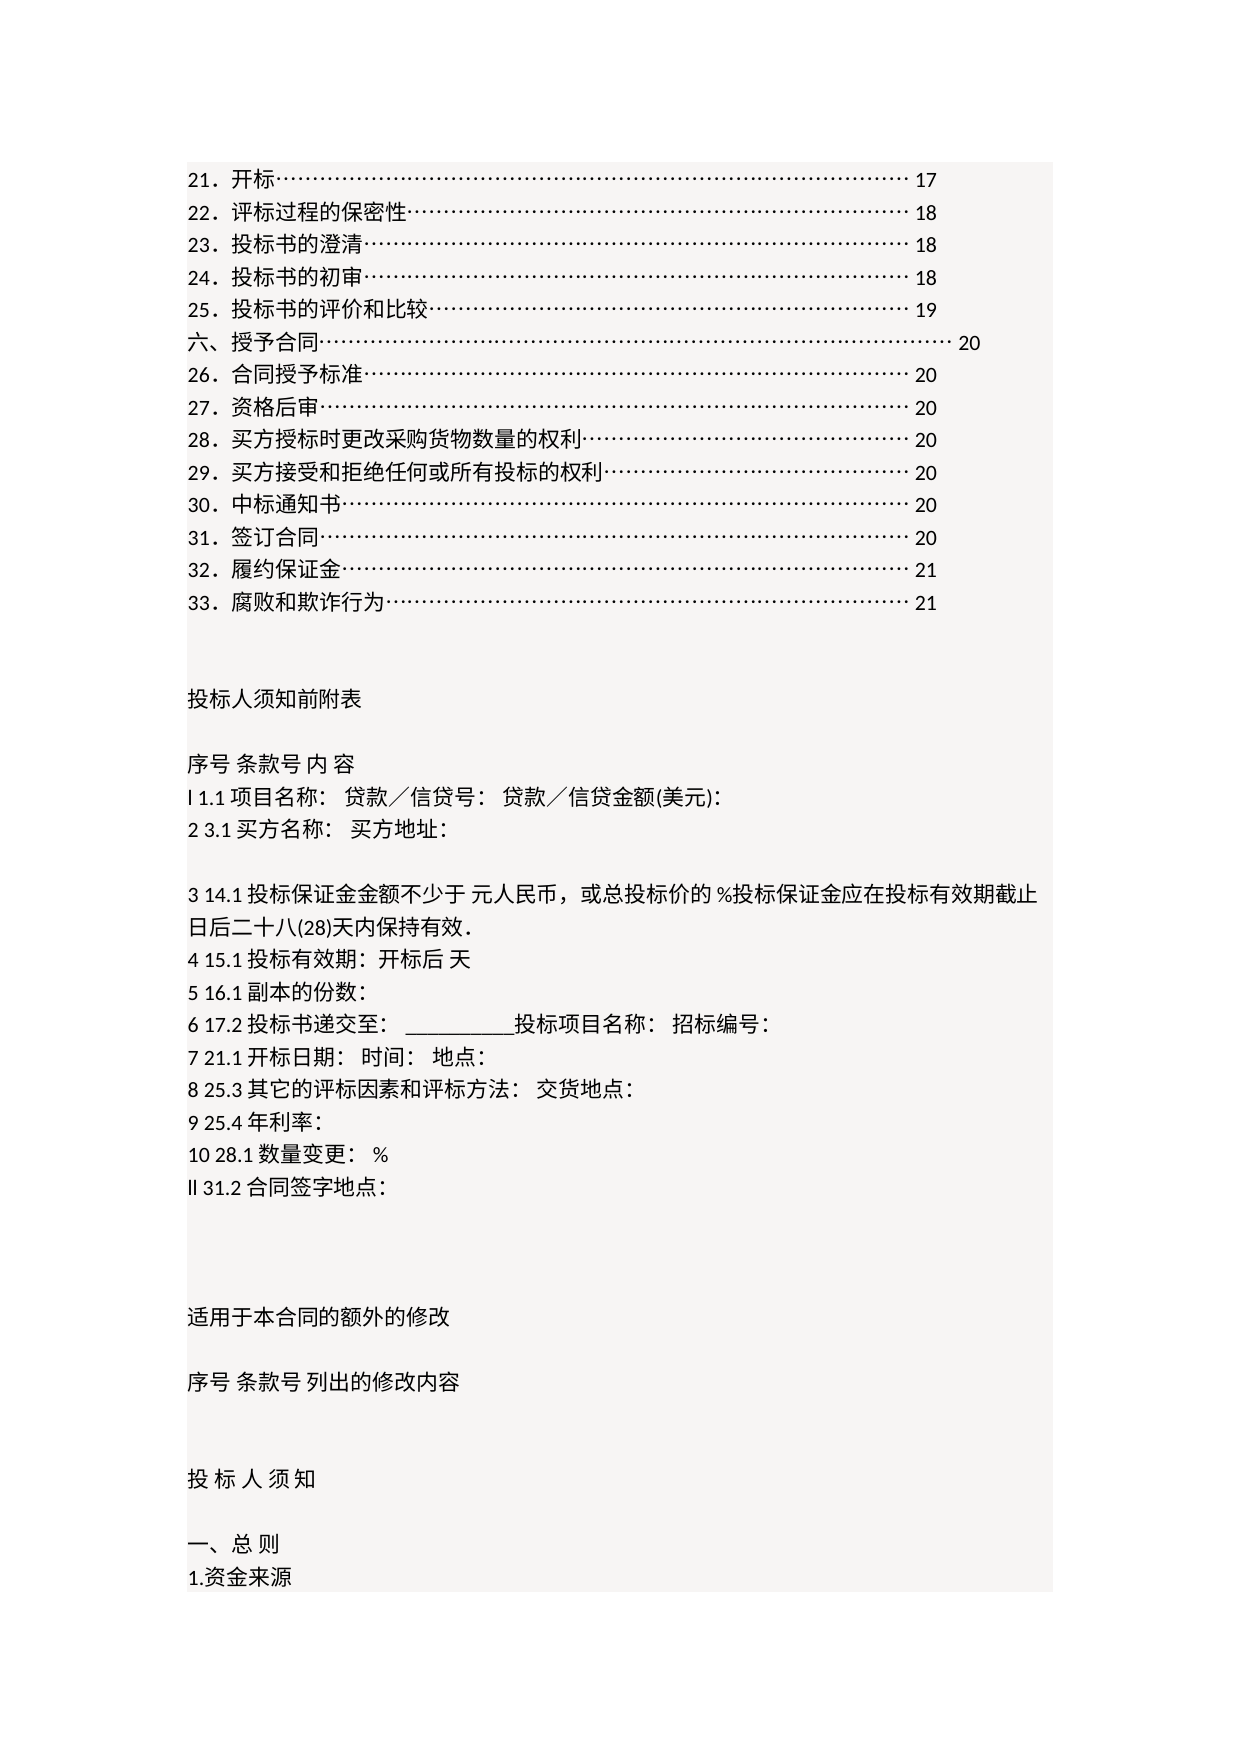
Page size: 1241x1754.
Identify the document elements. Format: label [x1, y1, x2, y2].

text [187, 162, 1053, 1592]
